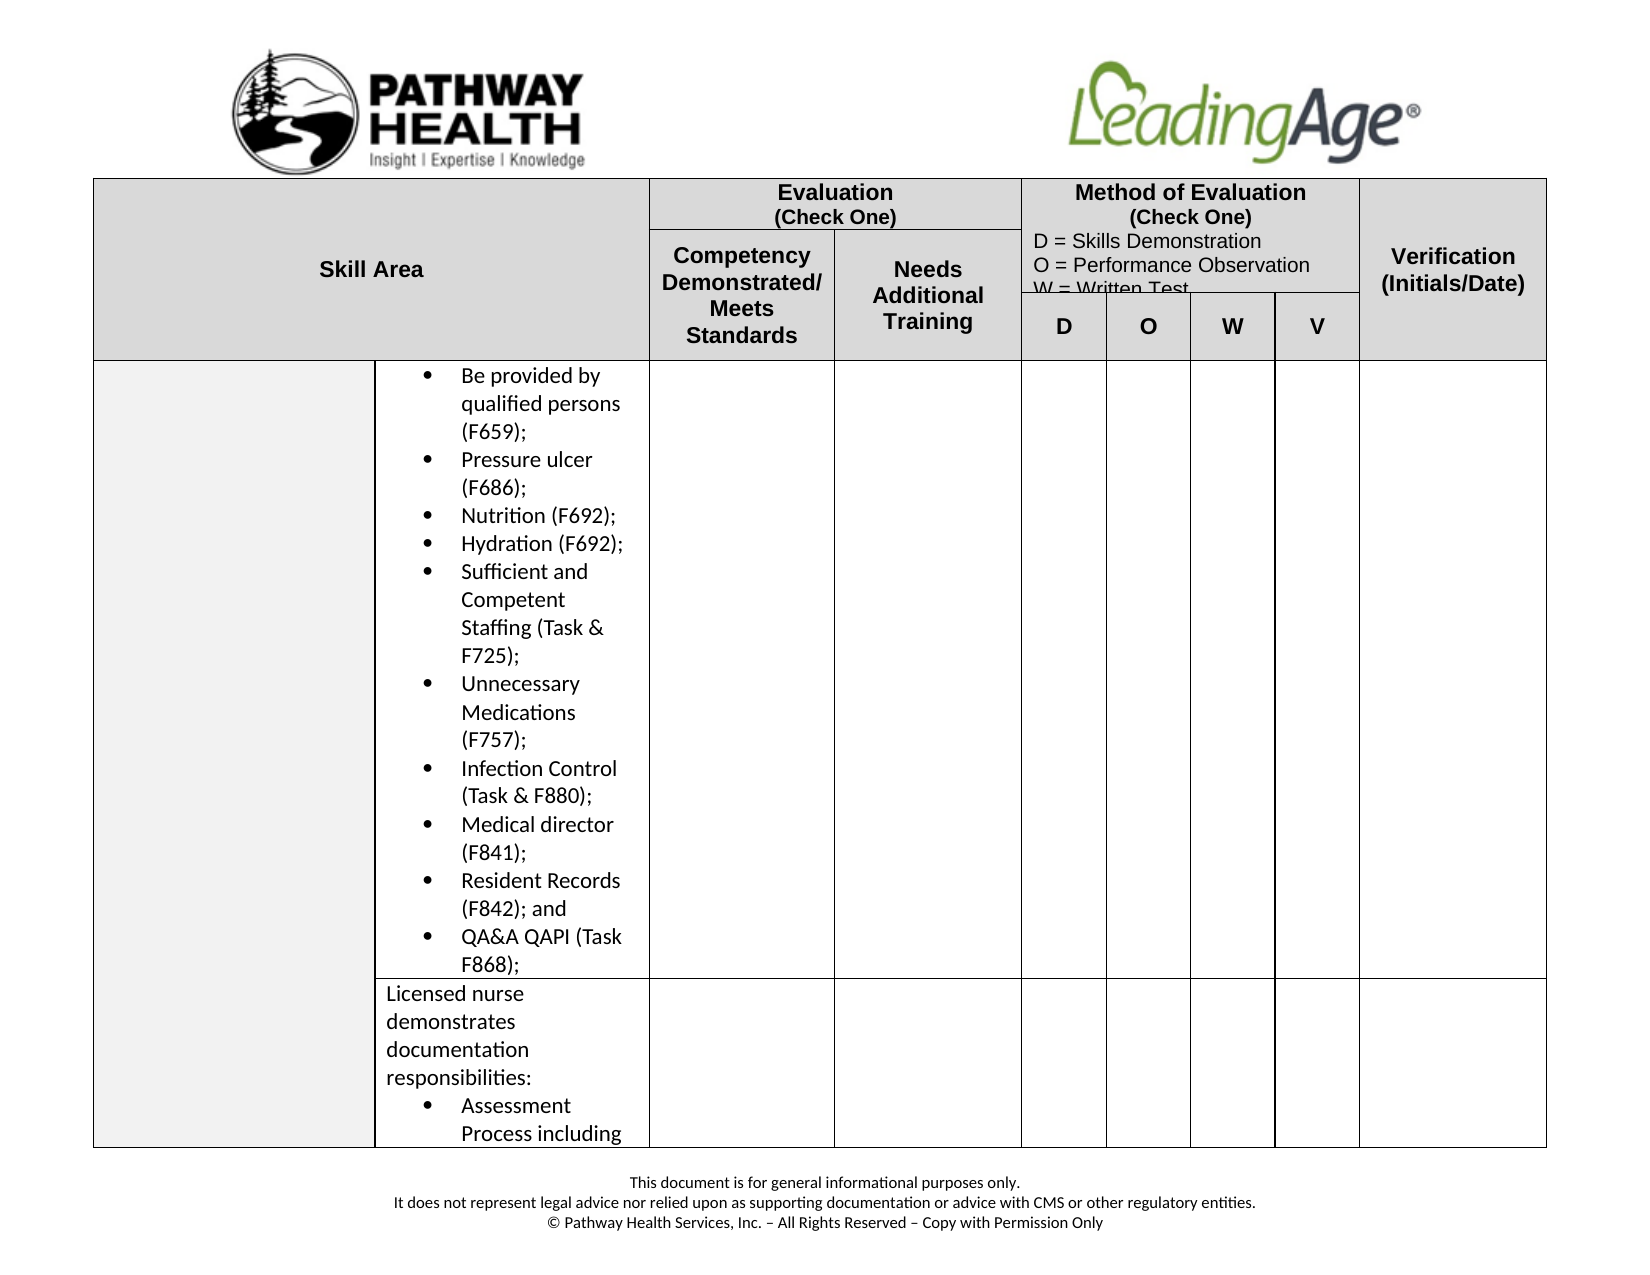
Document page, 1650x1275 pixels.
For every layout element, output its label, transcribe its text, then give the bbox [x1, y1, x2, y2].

table_cell [1276, 361, 1359, 978]
table_cell Needs Additional Training [835, 230, 1021, 360]
picture [1063, 51, 1428, 178]
table_cell [1360, 979, 1546, 1147]
table_cell [1022, 361, 1106, 978]
table_cell Competency Demonstrated/ Meets Standards [650, 230, 834, 360]
table_cell [1107, 979, 1190, 1147]
table_cell V [1276, 293, 1359, 360]
table_header Method of Evaluation (Check One) D = Skills Demonstration O = Performance Observation W = Written Test V = Verbal Test [1022, 179, 1359, 292]
table_header Evaluation (Check One) [650, 179, 1021, 229]
table_cell [1191, 361, 1274, 978]
table_cell [1276, 979, 1359, 1147]
table_cell [650, 361, 834, 978]
table_cell O [1107, 293, 1190, 360]
table_header Verification (Initials/Date) [1360, 179, 1546, 360]
table_cell [835, 979, 1021, 1147]
picture [225, 46, 593, 178]
table_cell [650, 979, 834, 1147]
table_header Skill Area [94, 179, 649, 360]
table_cell [1191, 979, 1274, 1147]
table_cell [1360, 361, 1546, 978]
table_cell D [1022, 293, 1106, 360]
table_cell [835, 361, 1021, 978]
table_cell W [1191, 293, 1274, 360]
table_cell [1022, 979, 1106, 1147]
table_cell [1107, 361, 1190, 978]
